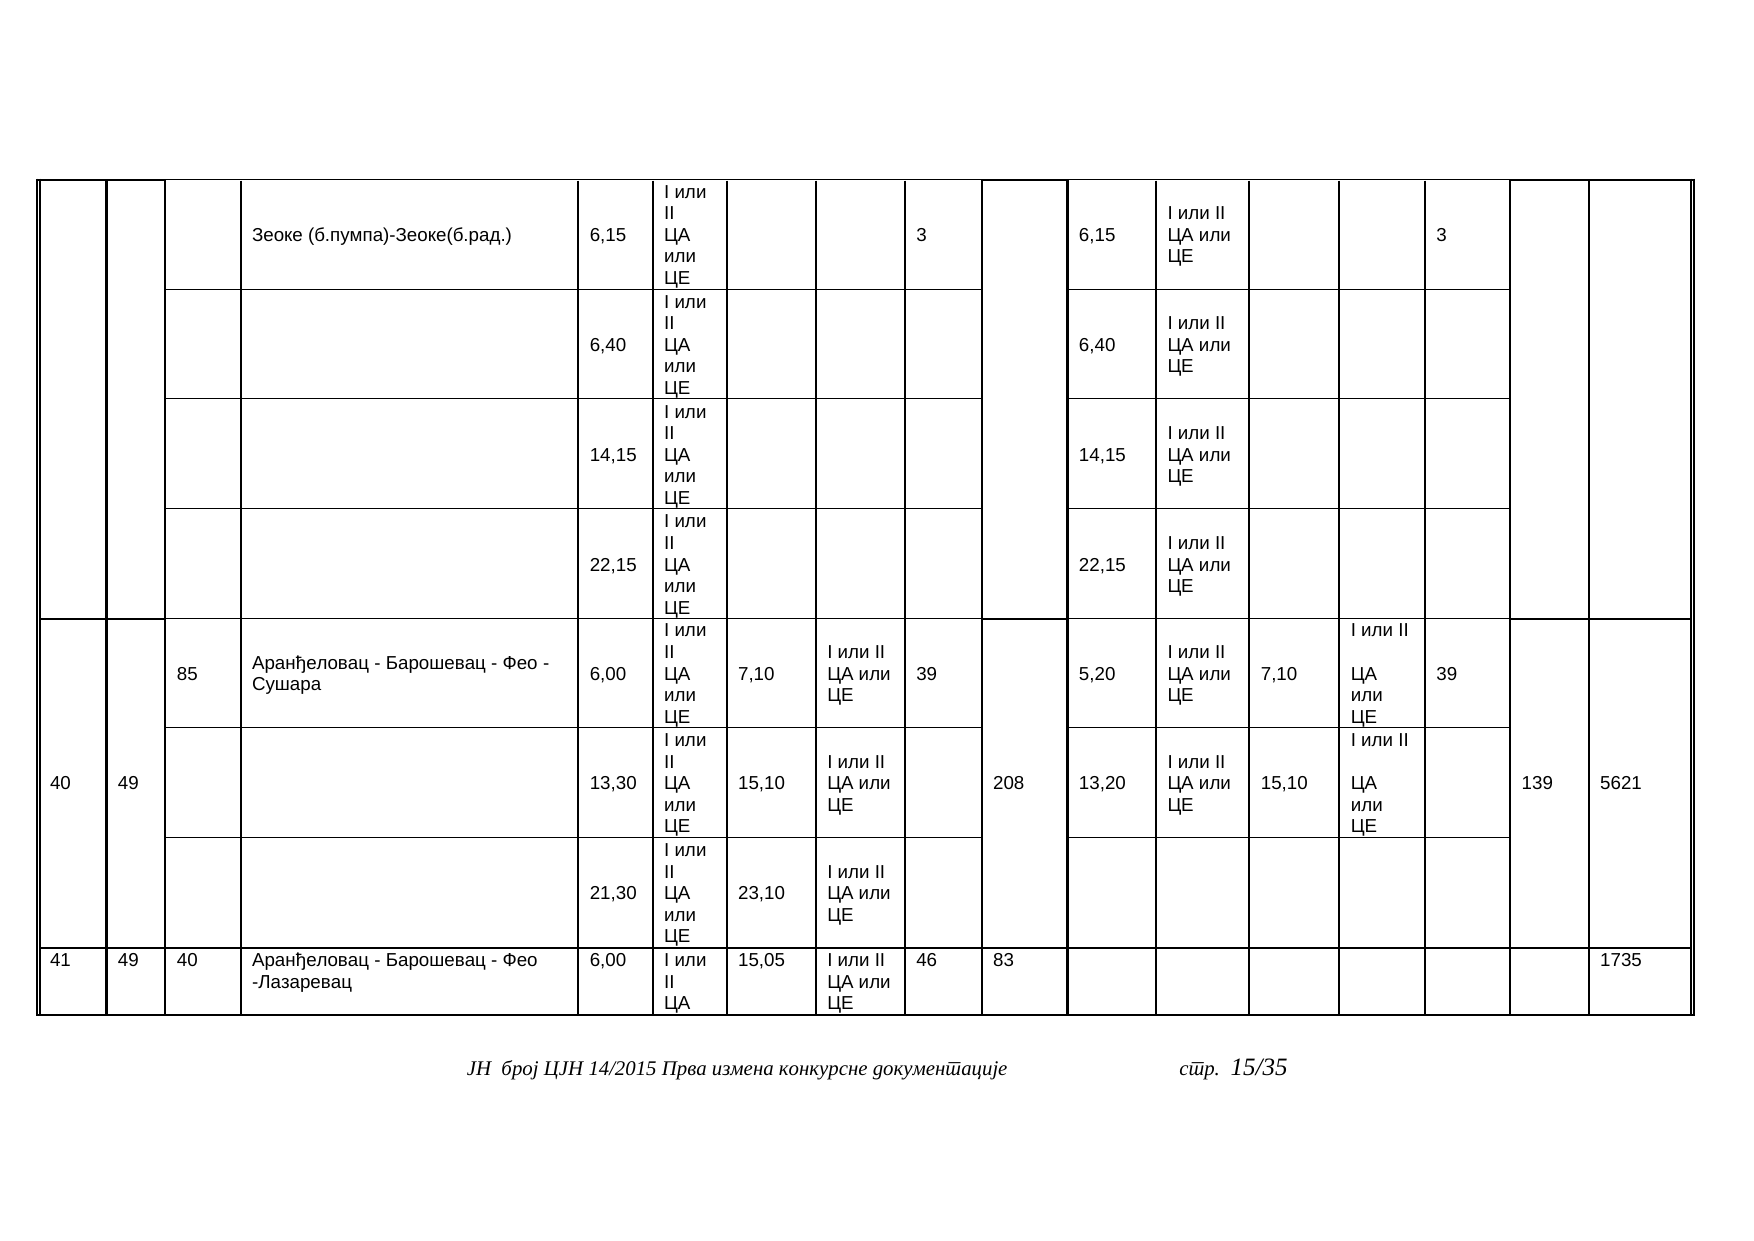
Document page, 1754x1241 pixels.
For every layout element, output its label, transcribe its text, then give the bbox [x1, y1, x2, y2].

table_cell [1426, 290, 1509, 398]
table_cell [817, 509, 904, 618]
table_cell 41 [41, 949, 105, 1013]
table_cell [166, 838, 240, 947]
table_cell [1157, 838, 1248, 947]
table_cell [1426, 838, 1509, 947]
table_cell 7,10 [1250, 619, 1338, 727]
table_cell Аранђеловац - Барошевац - Фео - Сушара [242, 619, 577, 727]
table_cell 1735 [1590, 949, 1690, 1013]
table_cell I или II ЦА или ЦЕ [1157, 290, 1248, 398]
table_cell [1250, 290, 1338, 398]
table_cell [1069, 949, 1155, 1013]
table_cell I или II ЦА или ЦЕ [654, 399, 726, 508]
table_cell [1340, 949, 1424, 1013]
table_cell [242, 949, 577, 1013]
table_cell 14,15 [579, 399, 652, 508]
table_cell I или II ЦА или ЦЕ [1157, 509, 1248, 618]
table_cell [1426, 509, 1509, 618]
table_cell [1340, 509, 1424, 618]
table_cell I или II ЦА или ЦЕ [817, 728, 904, 837]
table_cell 23,10 [728, 838, 815, 947]
table_cell [728, 290, 815, 398]
table_cell [1426, 399, 1509, 508]
table_cell [242, 399, 577, 508]
table_cell [728, 509, 815, 618]
table_cell I или II ЦА или ЦЕ [654, 180, 727, 288]
table_cell I или II ЦА или ЦЕ [654, 290, 726, 398]
table_cell 49 [108, 620, 164, 947]
table_cell 39 [906, 619, 981, 727]
table_cell 6,40 [579, 290, 652, 398]
table_cell I или II ЦА или ЦЕ [654, 838, 726, 947]
table_cell I или II ЦА или ЦЕ [817, 949, 904, 1013]
table_cell 6,15 [579, 180, 653, 288]
table_cell I или II ЦА или ЦЕ [817, 838, 904, 947]
table_cell I или II ЦА или ЦЕ [1157, 728, 1248, 837]
table_cell [906, 290, 981, 398]
table_cell [1250, 509, 1338, 618]
table_cell [906, 728, 981, 837]
table_cell 208 [983, 620, 1066, 947]
table_cell [906, 399, 981, 508]
table_cell 40 [166, 949, 240, 1013]
table_cell I или II ЦА или ЦЕ [817, 619, 904, 727]
table_cell 7,10 [728, 619, 815, 727]
table_cell I или II ЦА или ЦЕ [1157, 399, 1248, 508]
table_cell I или II ЦА или ЦЕ [654, 509, 726, 618]
table_cell 139 [1511, 620, 1588, 947]
table_cell 6,00 [579, 619, 652, 727]
table_cell [1250, 180, 1339, 288]
table_cell I или II ЦА или ЦЕ [654, 619, 726, 727]
table_cell I или II ЦА или ЦЕ [1340, 728, 1424, 837]
table_cell 13,20 [1069, 728, 1155, 837]
table_cell [242, 290, 577, 398]
table_cell [166, 180, 241, 288]
table_cell 6,00 [579, 949, 652, 1013]
table_cell Зеоке (б.пумпа)-Зеоке(б.рад.) [242, 180, 578, 288]
table_cell 40 [41, 620, 105, 947]
table_cell [906, 838, 981, 947]
table_cell [1250, 399, 1338, 508]
table_cell [242, 728, 577, 837]
table_cell [728, 399, 815, 508]
table_cell [817, 399, 904, 508]
table_cell [817, 180, 905, 288]
table_cell 13,30 [579, 728, 652, 837]
table_cell [166, 290, 240, 398]
table_cell [1340, 180, 1425, 288]
table_cell [906, 509, 981, 618]
table_cell 3 [1426, 180, 1509, 288]
table_cell 15,10 [1250, 728, 1338, 837]
table_cell [242, 509, 577, 618]
table_cell I или II ЦА или ЦЕ [654, 949, 726, 1013]
table_cell [728, 180, 816, 288]
table_cell [1069, 838, 1155, 947]
table_cell 5,20 [1069, 619, 1155, 727]
table_cell 3 [906, 180, 981, 288]
table_cell 22,15 [579, 509, 652, 618]
table_cell 6,15 [1069, 180, 1156, 288]
table_cell [1426, 949, 1509, 1013]
table_cell [1157, 949, 1248, 1013]
table_cell I или II ЦА или ЦЕ [1157, 619, 1248, 727]
table_cell [1426, 728, 1509, 837]
table_cell [166, 728, 240, 837]
table_cell 5621 [1590, 620, 1690, 947]
table_cell [242, 838, 577, 947]
table_cell [1250, 949, 1338, 1013]
table_cell 14,15 [1069, 399, 1155, 508]
table_cell [1340, 399, 1424, 508]
table_cell [1340, 290, 1424, 398]
table_cell [817, 290, 904, 398]
table_cell 83 [983, 949, 1066, 1013]
table_cell 6,40 [1069, 290, 1155, 398]
table_cell 49 [108, 949, 164, 1013]
table_cell 15,10 [728, 728, 815, 837]
table_cell 21,30 [579, 838, 652, 947]
table_cell I или II ЦА или ЦЕ [1340, 619, 1424, 727]
table_cell 46 [906, 949, 981, 1013]
table_cell [166, 399, 240, 508]
table_cell [1250, 838, 1338, 947]
table_cell 39 [1426, 619, 1509, 727]
table_cell I или II ЦА или ЦЕ [654, 728, 726, 837]
table_cell [1511, 949, 1588, 1013]
table_cell I или II ЦА или ЦЕ [1157, 180, 1249, 288]
table_cell 85 [166, 619, 240, 727]
table_cell 22,15 [1069, 509, 1155, 618]
table_cell [166, 509, 240, 618]
table_cell 15,05 [728, 949, 815, 1013]
table_cell [1340, 838, 1424, 947]
